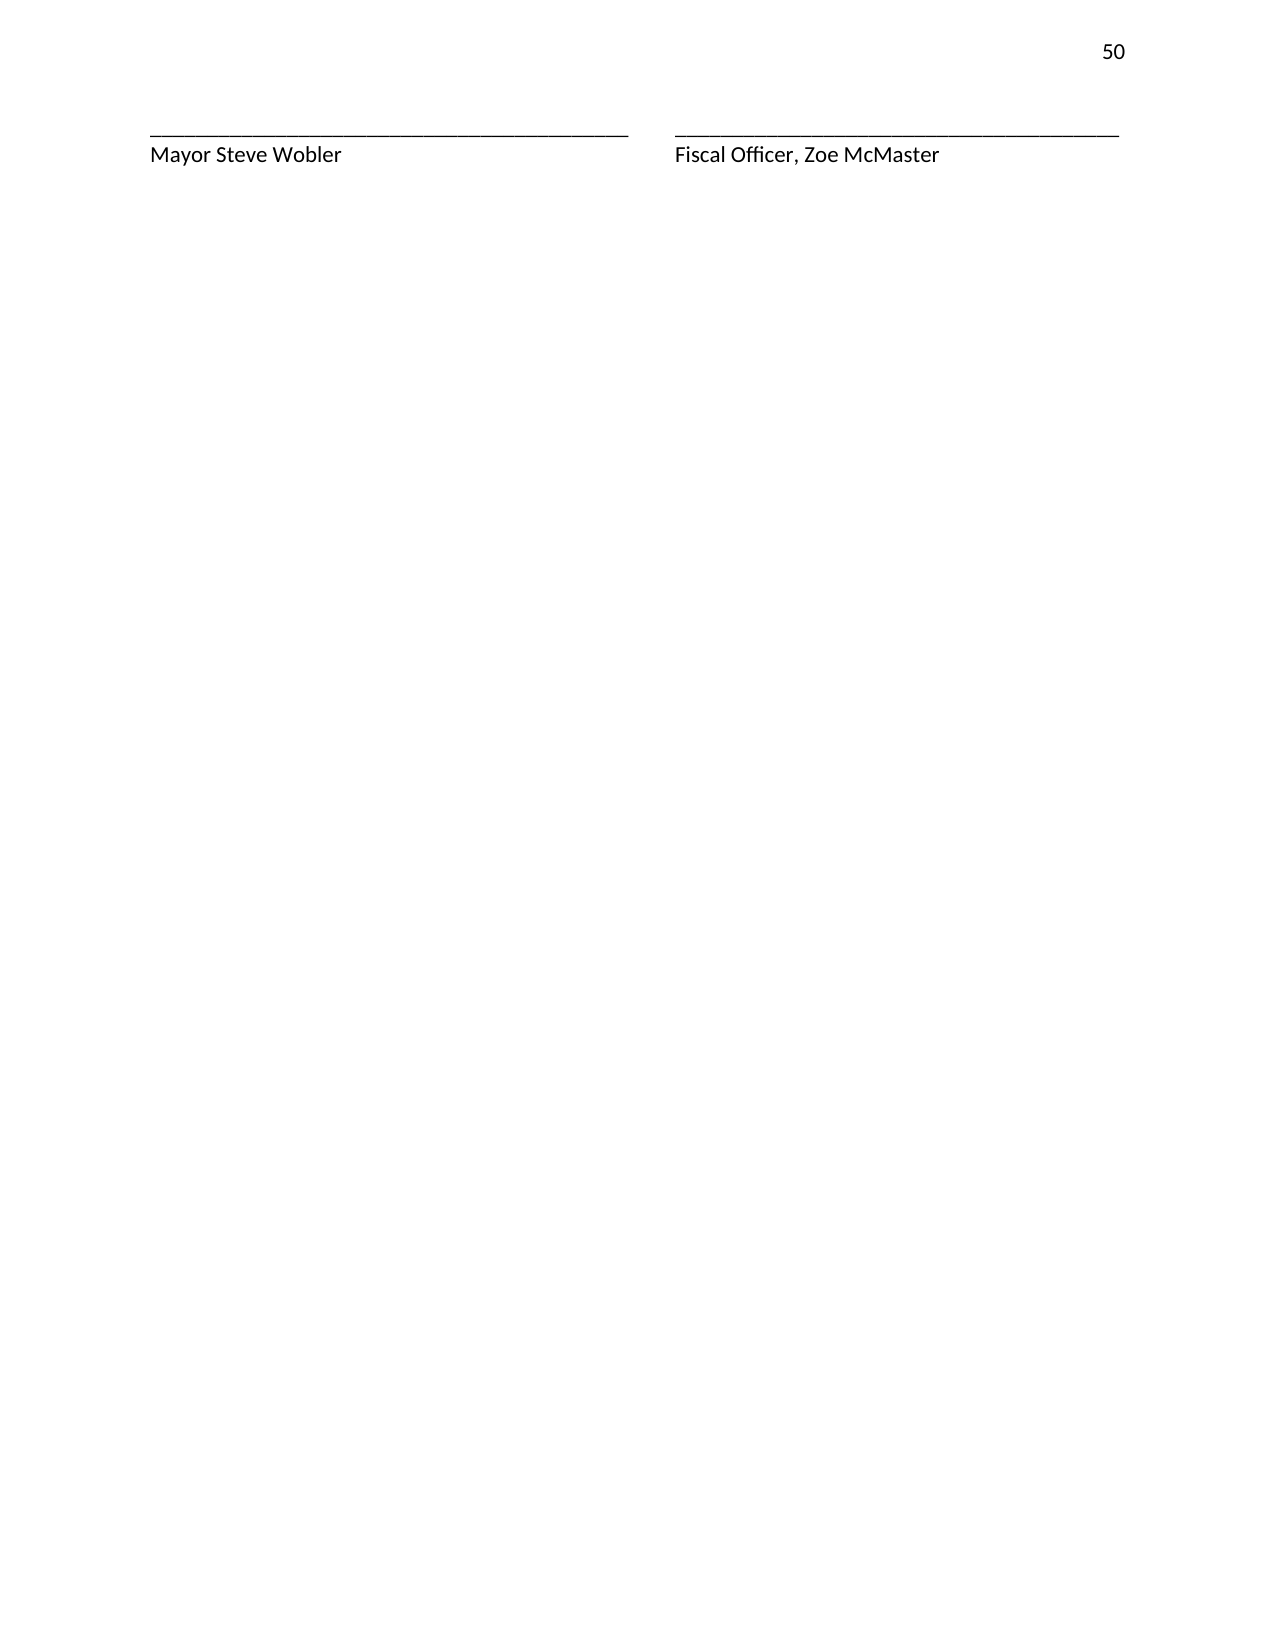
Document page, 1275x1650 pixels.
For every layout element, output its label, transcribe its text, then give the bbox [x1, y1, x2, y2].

text __________________________________________ _______________________________________ [150, 112, 1125, 141]
text Mayor Steve Wobler Fiscal Officer, Zoe McMaster [150, 141, 1125, 168]
